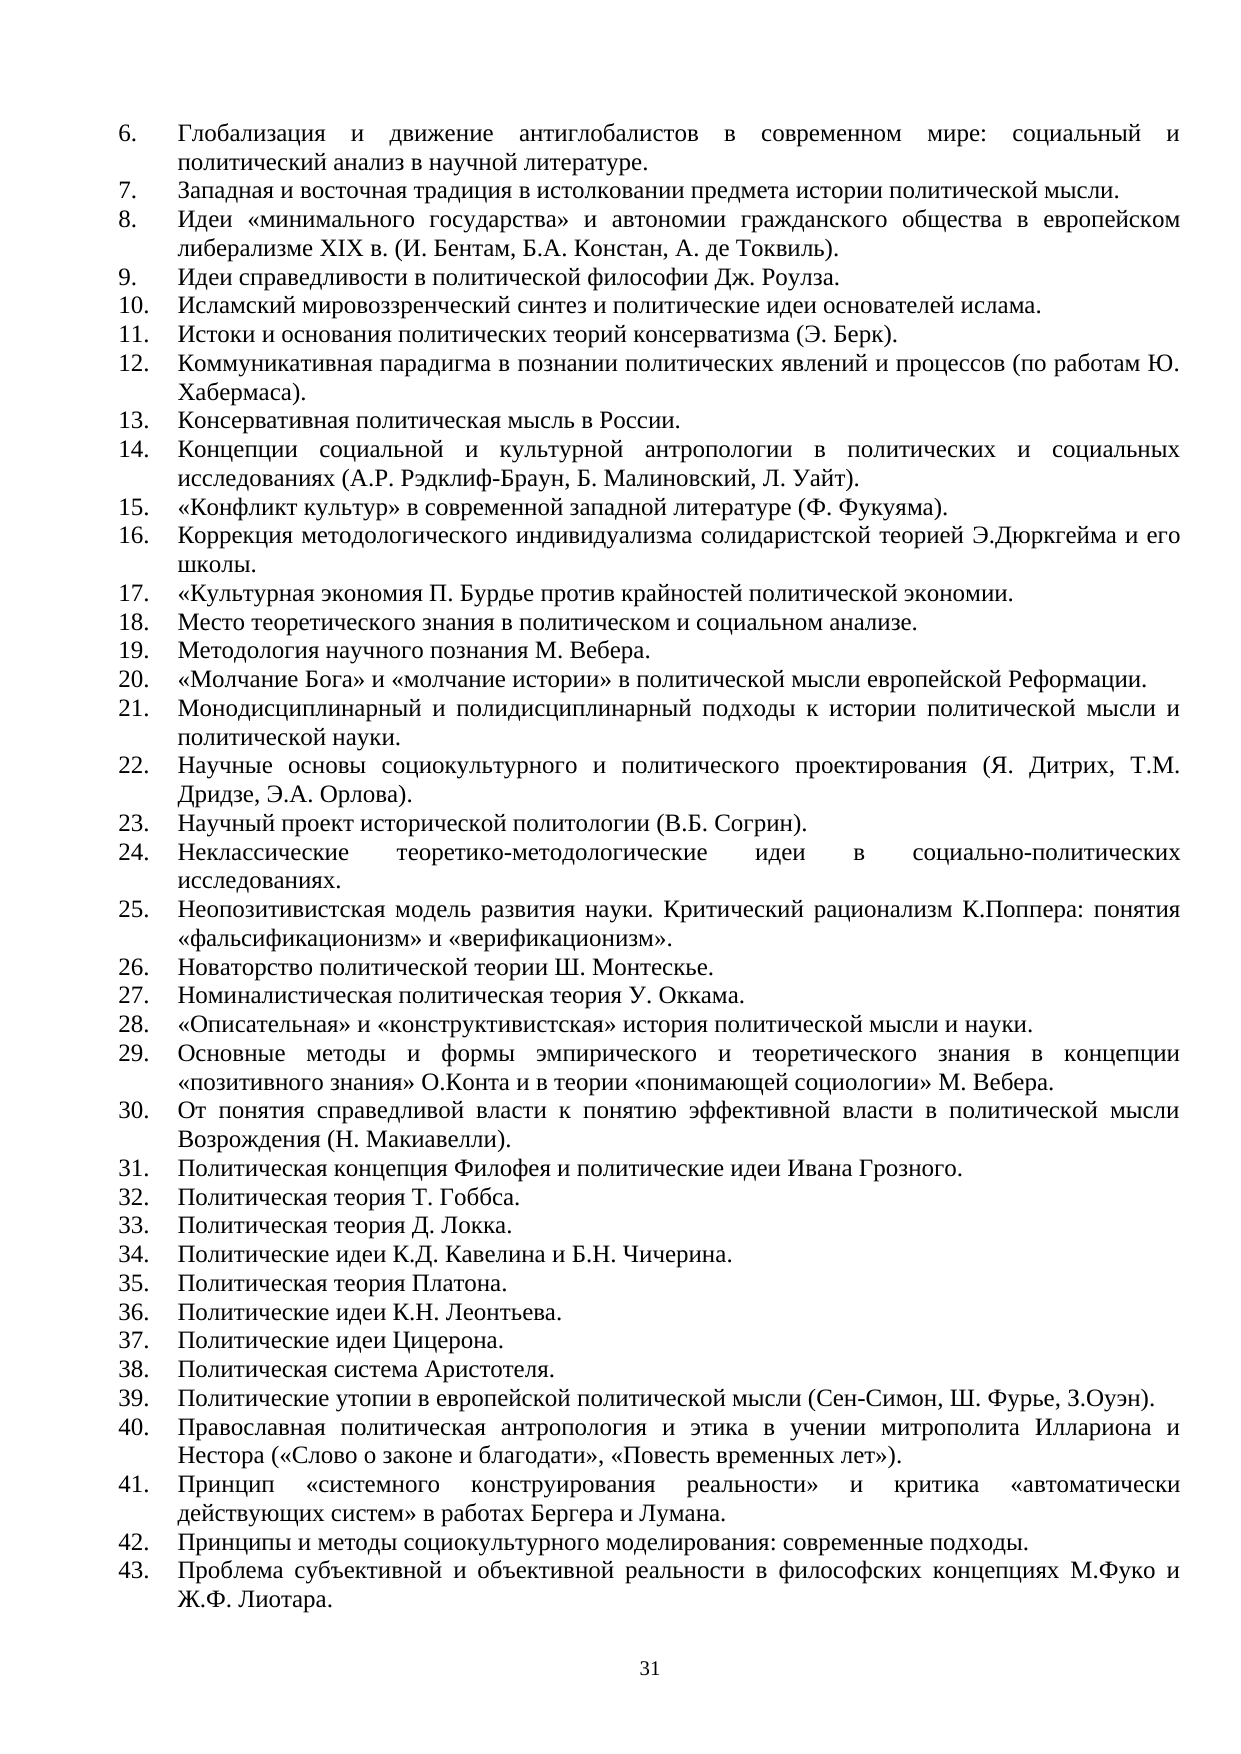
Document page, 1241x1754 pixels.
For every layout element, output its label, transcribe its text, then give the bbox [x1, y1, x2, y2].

list Идеи «минимального государства» и автономии гражданского общества в европейском либерализме XIX в. (И. Бентам, Б.А. Констан, А. де Токвиль). [118, 204, 1181, 262]
list Монодисциплинарный и полидисциплинарный подходы к истории политической мысли и политической науки. [118, 693, 1181, 751]
list Политическая теория Платона. [118, 1268, 1181, 1297]
list Научные основы социокультурного и политического проектирования (Я. Дитрих, Т.М. Дридзе, Э.А. Орлова). [118, 751, 1181, 808]
list Неклассические теоретико-методологические идеи в социально-политических исследованиях. [118, 837, 1181, 894]
list Политическая концепция Филофея и политические идеи Ивана Грозного. [118, 1153, 1181, 1182]
list Политическая теория Т. Гоббса. [118, 1182, 1181, 1211]
list Методология научного познания М. Вебера. [118, 636, 1181, 664]
list Политические идеи Цицерона. [118, 1326, 1181, 1354]
list Научный проект исторической политологии (В.Б. Согрин). [118, 808, 1181, 837]
list «Культурная экономия П. Бурдье против крайностей политической экономии. [118, 578, 1181, 607]
list Исламский мировоззренческий синтез и политические идеи основателей ислама. [118, 291, 1181, 319]
list Консервативная политическая мысль в России. [118, 406, 1181, 434]
list Глобализация и движение антиглобалистов в современном мире: социальный и политический анализ в научной литературе. [118, 118, 1181, 176]
list Идеи справедливости в политической философии Дж. Роулза. [118, 262, 1181, 291]
list Политические идеи К.Н. Леонтьева. [118, 1297, 1181, 1326]
list Принцип «системного конструирования реальности» и критика «автоматически действующих систем» в работах Бергера и Лумана. [118, 1469, 1181, 1527]
list Коммуникативная парадигма в познании политических явлений и процессов (по работам Ю. Хабермаса). [118, 348, 1181, 406]
list «Конфликт культур» в современной западной литературе (Ф. Фукуяма). [118, 492, 1181, 521]
list Истоки и основания политических теорий консерватизма (Э. Берк). [118, 319, 1181, 348]
list Основные методы и формы эмпирического и теоретического знания в концепции «позитивного знания» О.Конта и в теории «понимающей социологии» М. Вебера. [118, 1038, 1181, 1096]
list От понятия справедливой власти к понятию эффективной власти в политической мысли Возрождения (Н. Макиавелли). [118, 1096, 1181, 1153]
list Православная политическая антропология и этика в учении митрополита Иллариона и Нестора («Слово о законе и благодати», «Повесть временных лет»). [118, 1412, 1181, 1469]
list Проблема субъективной и объективной реальности в философских концепциях М.Фуко и Ж.Ф. Лиотара. [118, 1556, 1181, 1613]
list Коррекция методологического индивидуализма солидаристской теорией Э.Дюркгейма и его школы. [118, 521, 1181, 578]
list «Описательная» и «конструктивистская» история политической мысли и науки. [118, 1009, 1181, 1038]
list Новаторство политической теории Ш. Монтескье. [118, 952, 1181, 981]
list Место теоретического знания в политическом и социальном анализе. [118, 607, 1181, 636]
list Концепции социальной и культурной антропологии в политических и социальных исследованиях (А.Р. Рэдклиф-Браун, Б. Малиновский, Л. Уайт). [118, 434, 1181, 492]
list Номиналистическая политическая теория У. Оккама. [118, 981, 1181, 1009]
list Неопозитивистская модель развития науки. Критический рационализм К.Поппера: понятия «фальсификационизм» и «верификационизм». [118, 894, 1181, 952]
list Политические идеи К.Д. Кавелина и Б.Н. Чичерина. [118, 1239, 1181, 1268]
list Политическая теория Д. Локка. [118, 1211, 1181, 1239]
list Принципы и методы социокультурного моделирования: современные подходы. [118, 1527, 1181, 1556]
list Политическая система Аристотеля. [118, 1354, 1181, 1383]
list Западная и восточная традиция в истолковании предмета истории политической мысли. [118, 176, 1181, 204]
list Политические утопии в европейской политической мысли (Сен-Симон, Ш. Фурье, З.Оуэн). [118, 1383, 1181, 1412]
list «Молчание Бога» и «молчание истории» в политической мысли европейской Реформации. [118, 664, 1181, 693]
